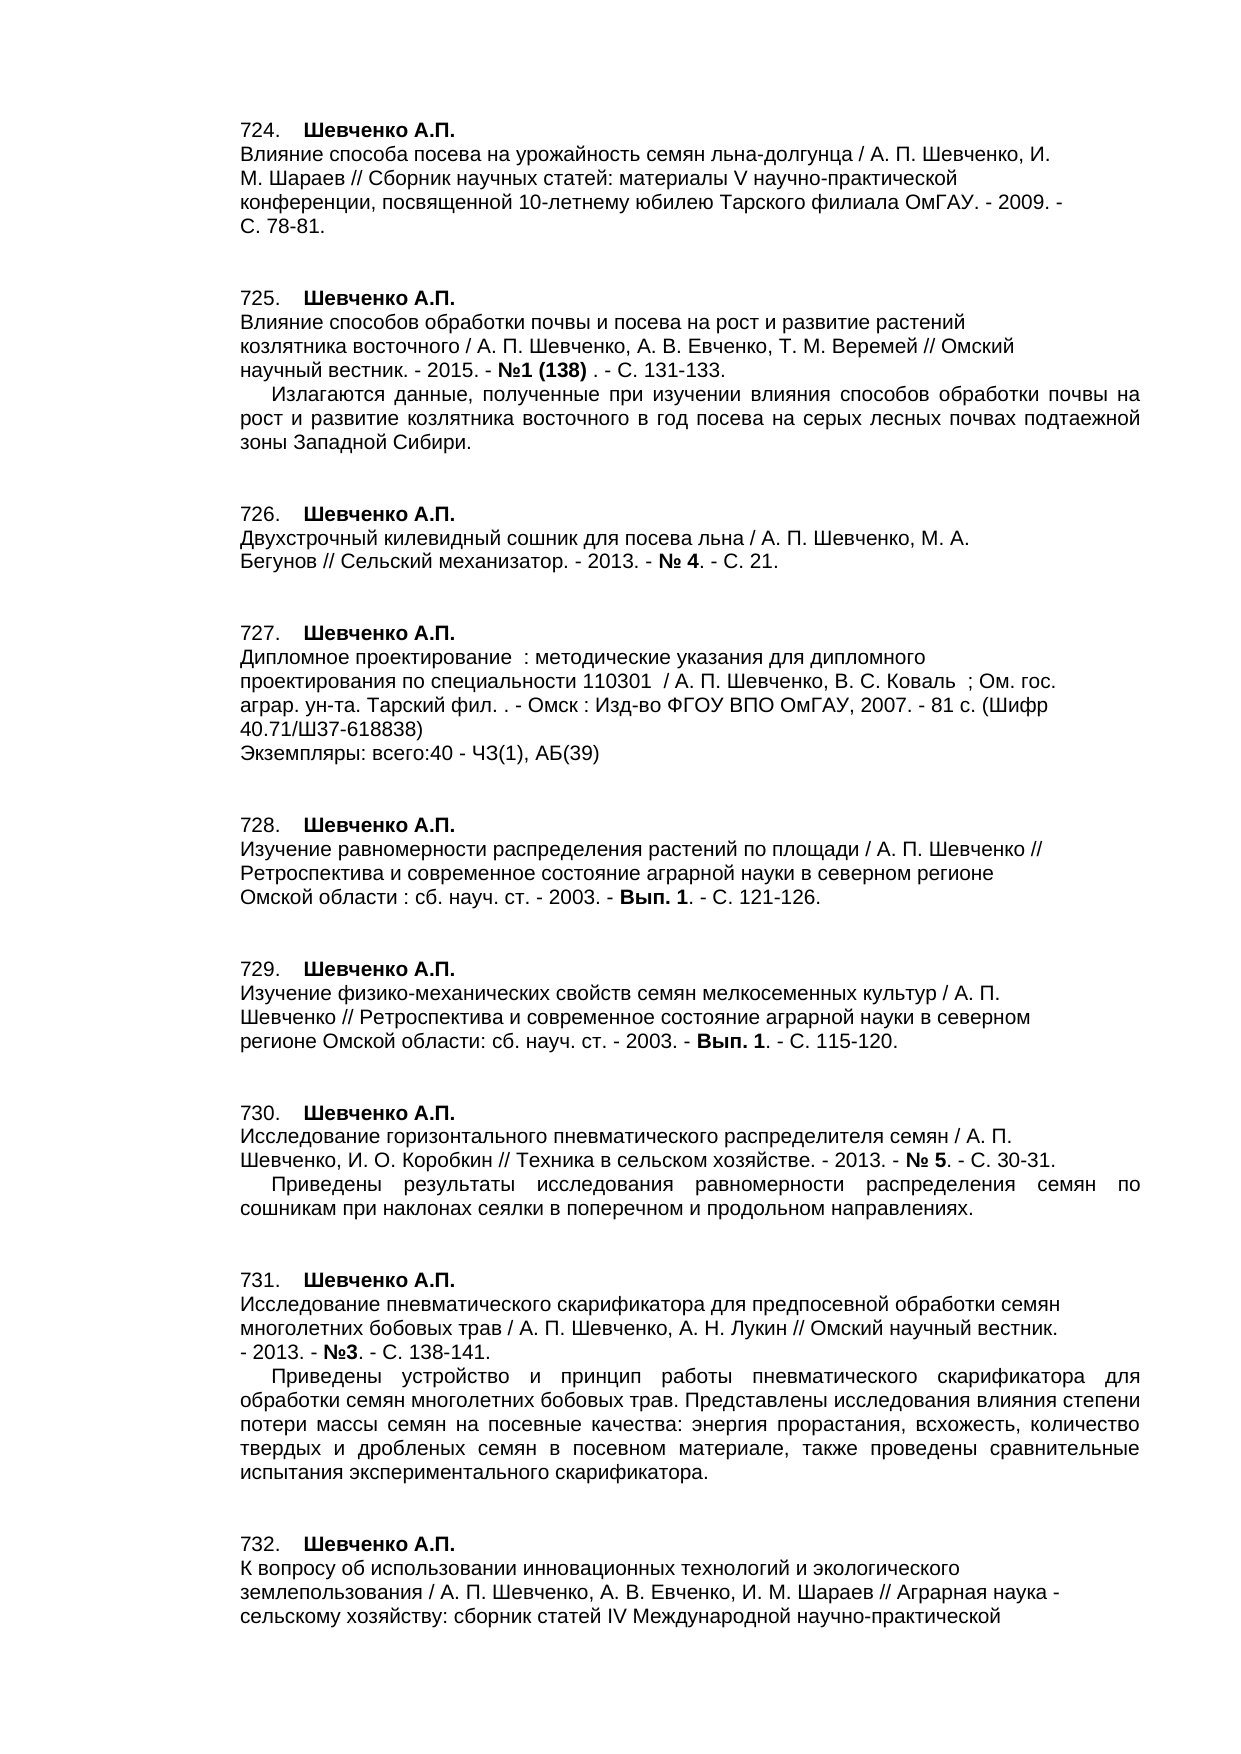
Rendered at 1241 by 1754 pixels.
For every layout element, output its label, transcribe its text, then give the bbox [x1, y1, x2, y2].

text 726. Шевченко А.П. [240, 501, 1068, 525]
text 729. Шевченко А.П. [240, 957, 1068, 981]
text Двухстрочный килевидный сошник для посева льна / А. П. Шевченко, М. А. Бегунов // Сельский механизатор. - 2013. - № 4. - С. 21. [240, 525, 1068, 573]
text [240, 1556, 1068, 1627]
text 732. Шевченко А.П. [240, 1532, 1068, 1556]
text 724. Шевченко А.П. [240, 118, 1068, 142]
text Изучение равномерности распределения растений по площади / А. П. Шевченко // Ретроспектива и современное состояние аграрной науки в северном регионе Омской области : сб. науч. ст. - 2003. - Вып. 1. - С. 121-126. [240, 837, 1068, 909]
text 731. Шевченко А.П. [240, 1268, 1068, 1292]
text Исследование пневматического скарификатора для предпосевной обработки семян многолетних бобовых трав / А. П. Шевченко, А. Н. Лукин // Омский научный вестник. - 2013. - №3. - С. 138-141. [240, 1292, 1068, 1364]
text Влияние способов обработки почвы и посева на рост и развитие растений козлятника восточного / А. П. Шевченко, А. В. Евченко, Т. М. Веремей // Омский научный вестник. - 2015. - №1 (138) . - С. 131-133. [240, 310, 1068, 382]
text Влияние способа посева на урожайность семян льна-долгунца / А. П. Шевченко, И. М. Шараев // Сборник научных статей: материалы V научно-практической конференции, посвященной 10-летнему юбилею Тарского филиала ОмГАУ. - 2009. - С. 78-81. [240, 142, 1068, 238]
text Изучение физико-механических свойств семян мелкосеменных культур / А. П. Шевченко // Ретроспектива и современное состояние аграрной науки в северном регионе Омской области: сб. науч. ст. - 2003. - Вып. 1. - С. 115-120. [240, 981, 1068, 1052]
text 727. Шевченко А.П. [240, 621, 1068, 645]
text 730. Шевченко А.П. [240, 1100, 1068, 1124]
text Приведены устройство и принцип работы пневматического скарификатора для обработки семян многолетних бобовых трав. Представлены исследования влияния степени потери массы семян на посевные качества: энергия прорастания, всхожесть, количество твердых и дробленых семян в посевном материале, также проведены сравнительные испытания экспериментального скарификатора. [240, 1364, 1141, 1484]
text Исследование горизонтального пневматического распределителя семян / А. П. Шевченко, И. О. Коробкин // Техника в сельском хозяйстве. - 2013. - № 5. - С. 30-31. [240, 1124, 1068, 1172]
text 725. Шевченко А.П. [240, 286, 1068, 310]
text 728. Шевченко А.П. [240, 813, 1068, 837]
text Экземпляры: всего:40 - ЧЗ(1), АБ(39) [240, 741, 1068, 765]
text Приведены результаты исследования равномерности распределения семян по сошникам при наклонах сеялки в поперечном и продольном направлениях. [240, 1172, 1141, 1220]
text Излагаются данные, полученные при изучении влияния способов обработки почвы на рост и развитие козлятника восточного в год посева на серых лесных почвах подтаежной зоны Западной Сибири. [240, 382, 1141, 453]
text Дипломное проектирование : методические указания для дипломного проектирования по специальности 110301 / А. П. Шевченко, В. С. Коваль ; Ом. гос. аграр. ун-та. Тарский фил. . - Омск : Изд-во ФГОУ ВПО ОмГАУ, 2007. - 81 с. (Шифр 40.71/Ш37-618838) [240, 645, 1068, 741]
